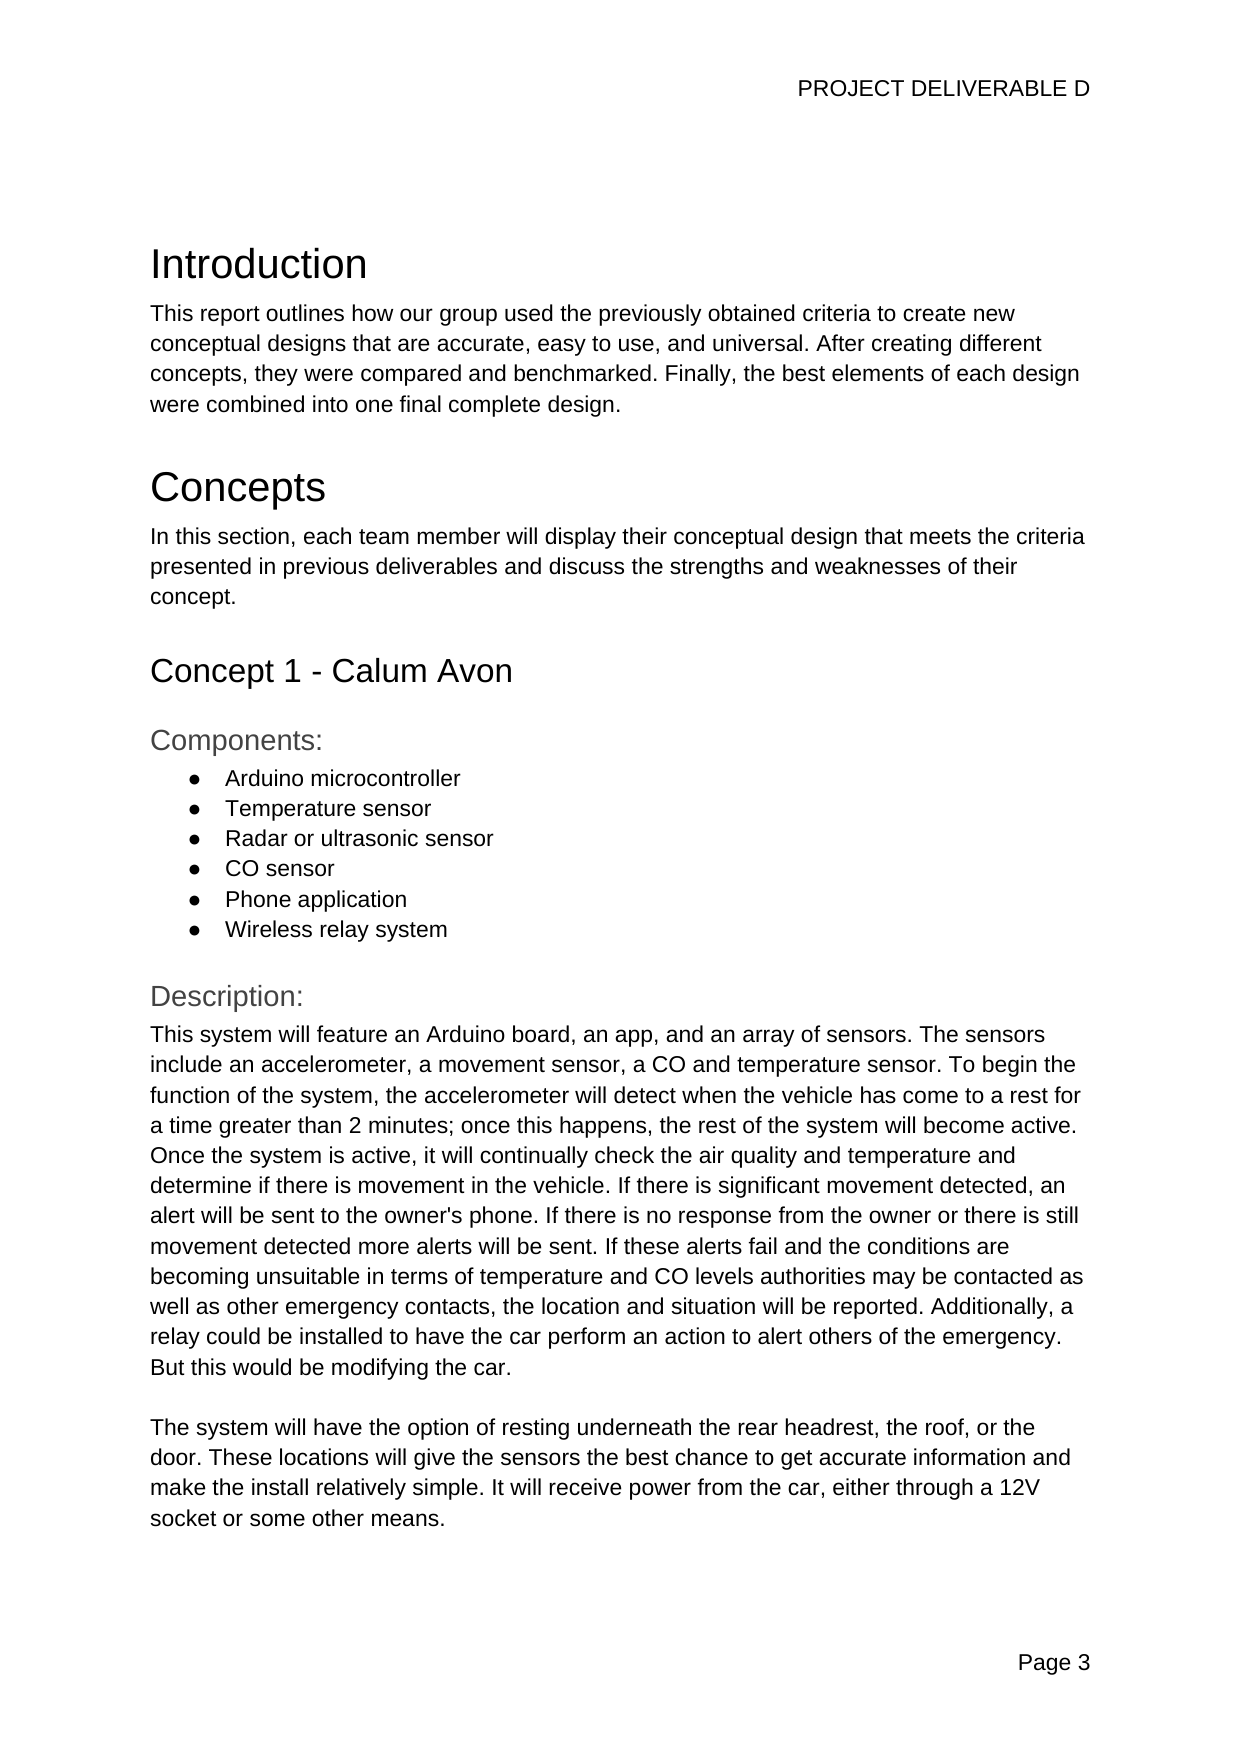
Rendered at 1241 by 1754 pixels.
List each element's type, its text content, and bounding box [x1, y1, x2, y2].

text In this section, each team member will display their conceptual design that meets the criteria presented in previous deliverables and discuss the strengths and weaknesses of their concept. [150, 523, 1090, 610]
list Arduino microcontroller [187, 765, 1090, 791]
subtitle Components: [150, 723, 1090, 756]
text This system will feature an Arduino board, an app, and an array of sensors. The sensors include an accelerometer, a movement sensor, a CO and temperature sensor. To begin the function of the system, the accelerometer will detect when the vehicle has come to a rest for a time greater than 2 minutes; once this happens, the rest of the system will become active. Once the system is active, it will continually check the air quality and temperature and determine if there is movement in the vehicle. If there is significant movement detected, an alert will be sent to the owner's phone. If there is no response from the owner or there is still movement detected more alerts will be sent. If these alerts fail and the conditions are becoming unsuitable in terms of temperature and CO levels authorities may be contacted as well as other emergency contacts, the location and situation will be reported. Additionally, a relay could be installed to have the car perform an action to alert others of the emergency. But this would be modifying the car. [150, 1021, 1090, 1380]
text The system will have the option of resting underneath the rear headrest, the roof, or the door. These locations will give the sensors the best chance to get accurate information and make the install relatively simple. It will receive power from the car, either through a 12V socket or some other means. [150, 1414, 1090, 1531]
list CO sensor [187, 855, 1090, 882]
text This report outlines how our group used the previously obtained criteria to create new conceptual designs that are accurate, easy to use, and universal. After creating different concepts, they were compared and benchmarked. Finally, the best elements of each design were combined into one final complete design. [150, 300, 1090, 417]
list Radar or ultrasonic sensor [187, 825, 1090, 851]
list Phone application [187, 886, 1090, 912]
list Wireless relay system [187, 916, 1090, 942]
list Temperature sensor [187, 795, 1090, 821]
subtitle Introduction [150, 239, 1090, 287]
subtitle Concepts [150, 462, 1090, 510]
subtitle Description: [150, 979, 1090, 1013]
subtitle Concept 1 - Calum Avon [150, 651, 1090, 689]
